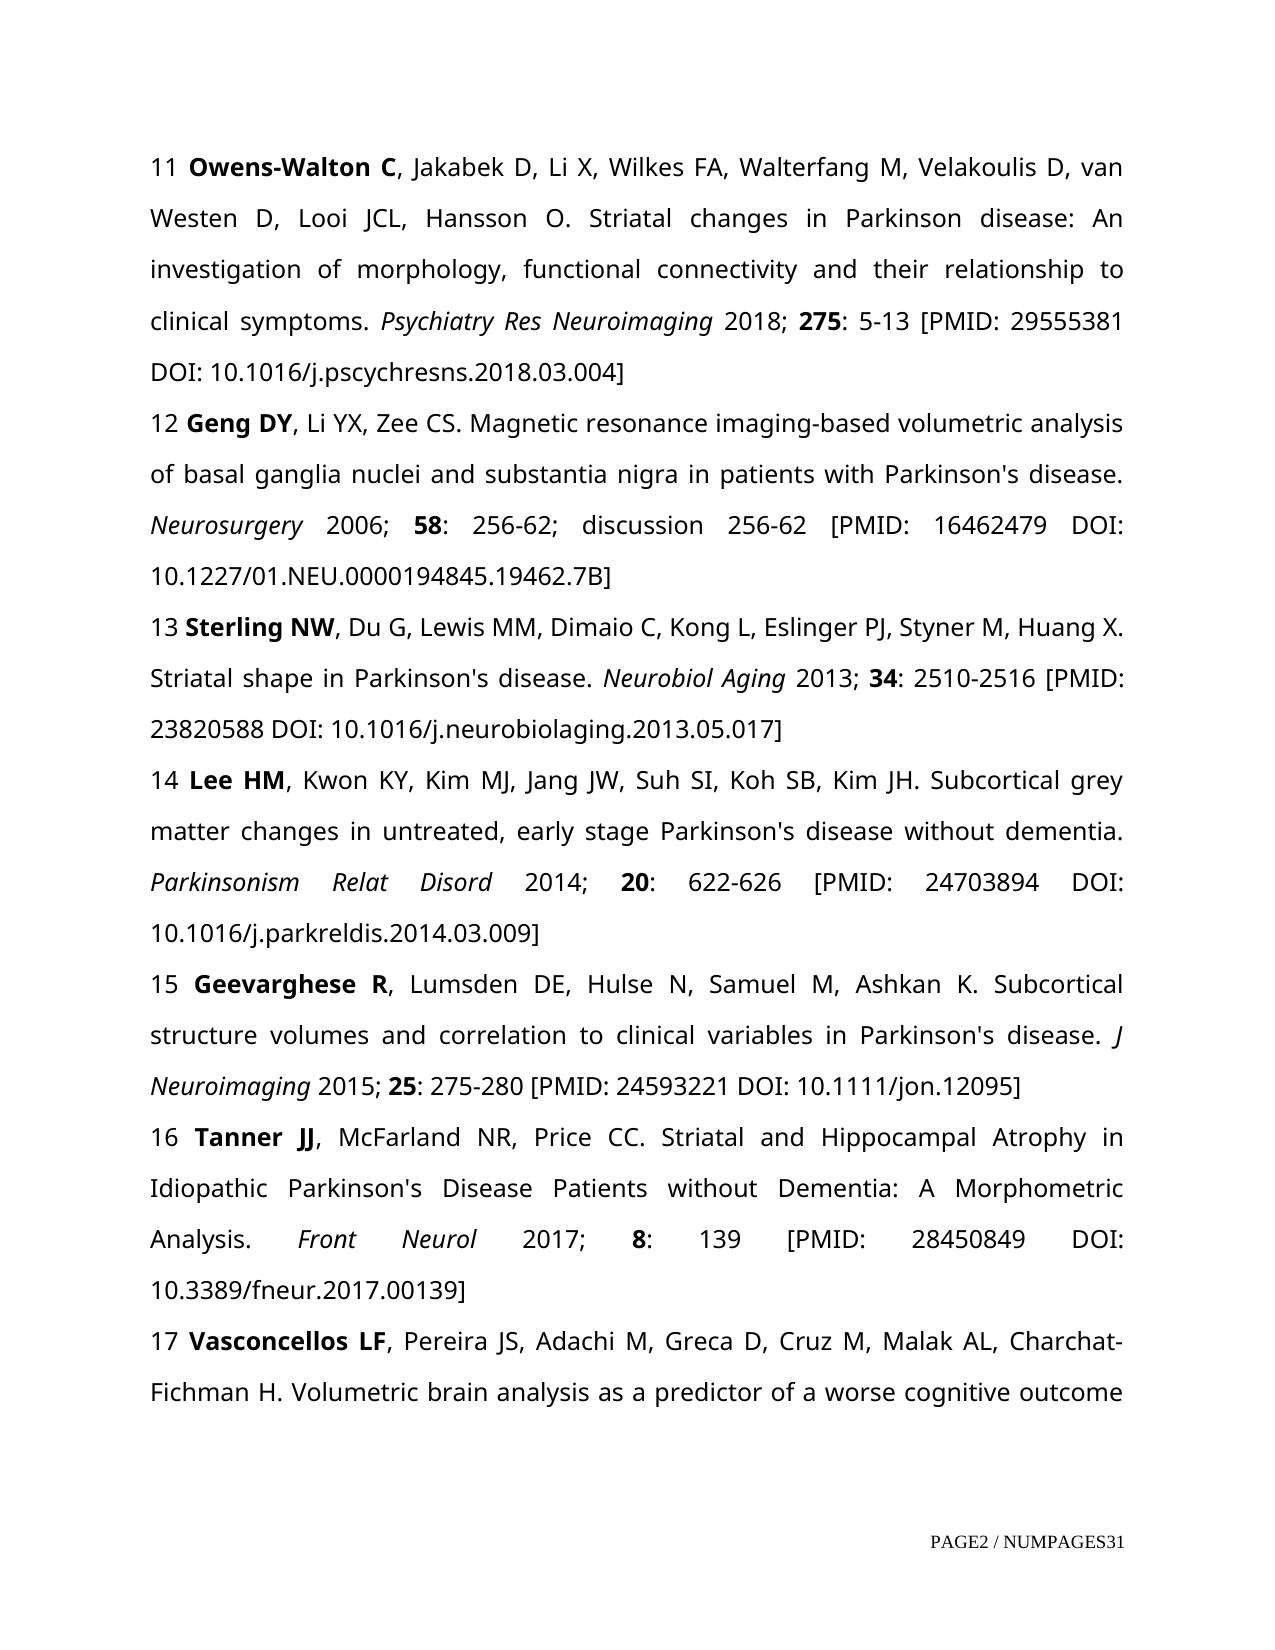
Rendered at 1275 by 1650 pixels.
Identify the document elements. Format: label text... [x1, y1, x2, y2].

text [150, 1324, 1125, 1409]
text 15 Geevarghese R, Lumsden DE, Hulse N, Samuel M, Ashkan K. Subcortical structure volumes and correlation to clinical variables in Parkinson's disease. J Neuroimaging 2015; 25: 275-280 [PMID: 24593221 DOI: 10.1111/jon.12095] [150, 967, 1125, 1103]
text 12 Geng DY, Li YX, Zee CS. Magnetic resonance imaging-based volumetric analysis of basal ganglia nuclei and substantia nigra in patients with Parkinson's disease. Neurosurgery 2006; 58: 256-62; discussion 256-62 [PMID: 16462479 DOI: 10.1227/01.NEU.0000194845.19462.7B] [150, 405, 1125, 592]
text 14 Lee HM, Kwon KY, Kim MJ, Jang JW, Suh SI, Koh SB, Kim JH. Subcortical grey matter changes in untreated, early stage Parkinson's disease without dementia. Parkinsonism Relat Disord 2014; 20: 622-626 [PMID: 24703894 DOI: 10.1016/j.parkreldis.2014.03.009] [150, 762, 1125, 950]
text 16 Tanner JJ, McFarland NR, Price CC. Striatal and Hippocampal Atrophy in Idiopathic Parkinson's Disease Patients without Dementia: A Morphometric Analysis. Front Neurol 2017; 8: 139 [PMID: 28450849 DOI: 10.3389/fneur.2017.00139] [150, 1120, 1125, 1307]
text 11 Owens-Walton C, Jakabek D, Li X, Wilkes FA, Walterfang M, Velakoulis D, van Westen D, Looi JCL, Hansson O. Striatal changes in Parkinson disease: An investigation of morphology, functional connectivity and their relationship to clinical symptoms. Psychiatry Res Neuroimaging 2018; 275: 5-13 [PMID: 29555381 DOI: 10.1016/j.pscychresns.2018.03.004] [150, 150, 1125, 388]
text 13 Sterling NW, Du G, Lewis MM, Dimaio C, Kong L, Eslinger PJ, Styner M, Huang X. Striatal shape in Parkinson's disease. Neurobiol Aging 2013; 34: 2510-2516 [PMID: 23820588 DOI: 10.1016/j.neurobiolaging.2013.05.017] [150, 609, 1125, 746]
